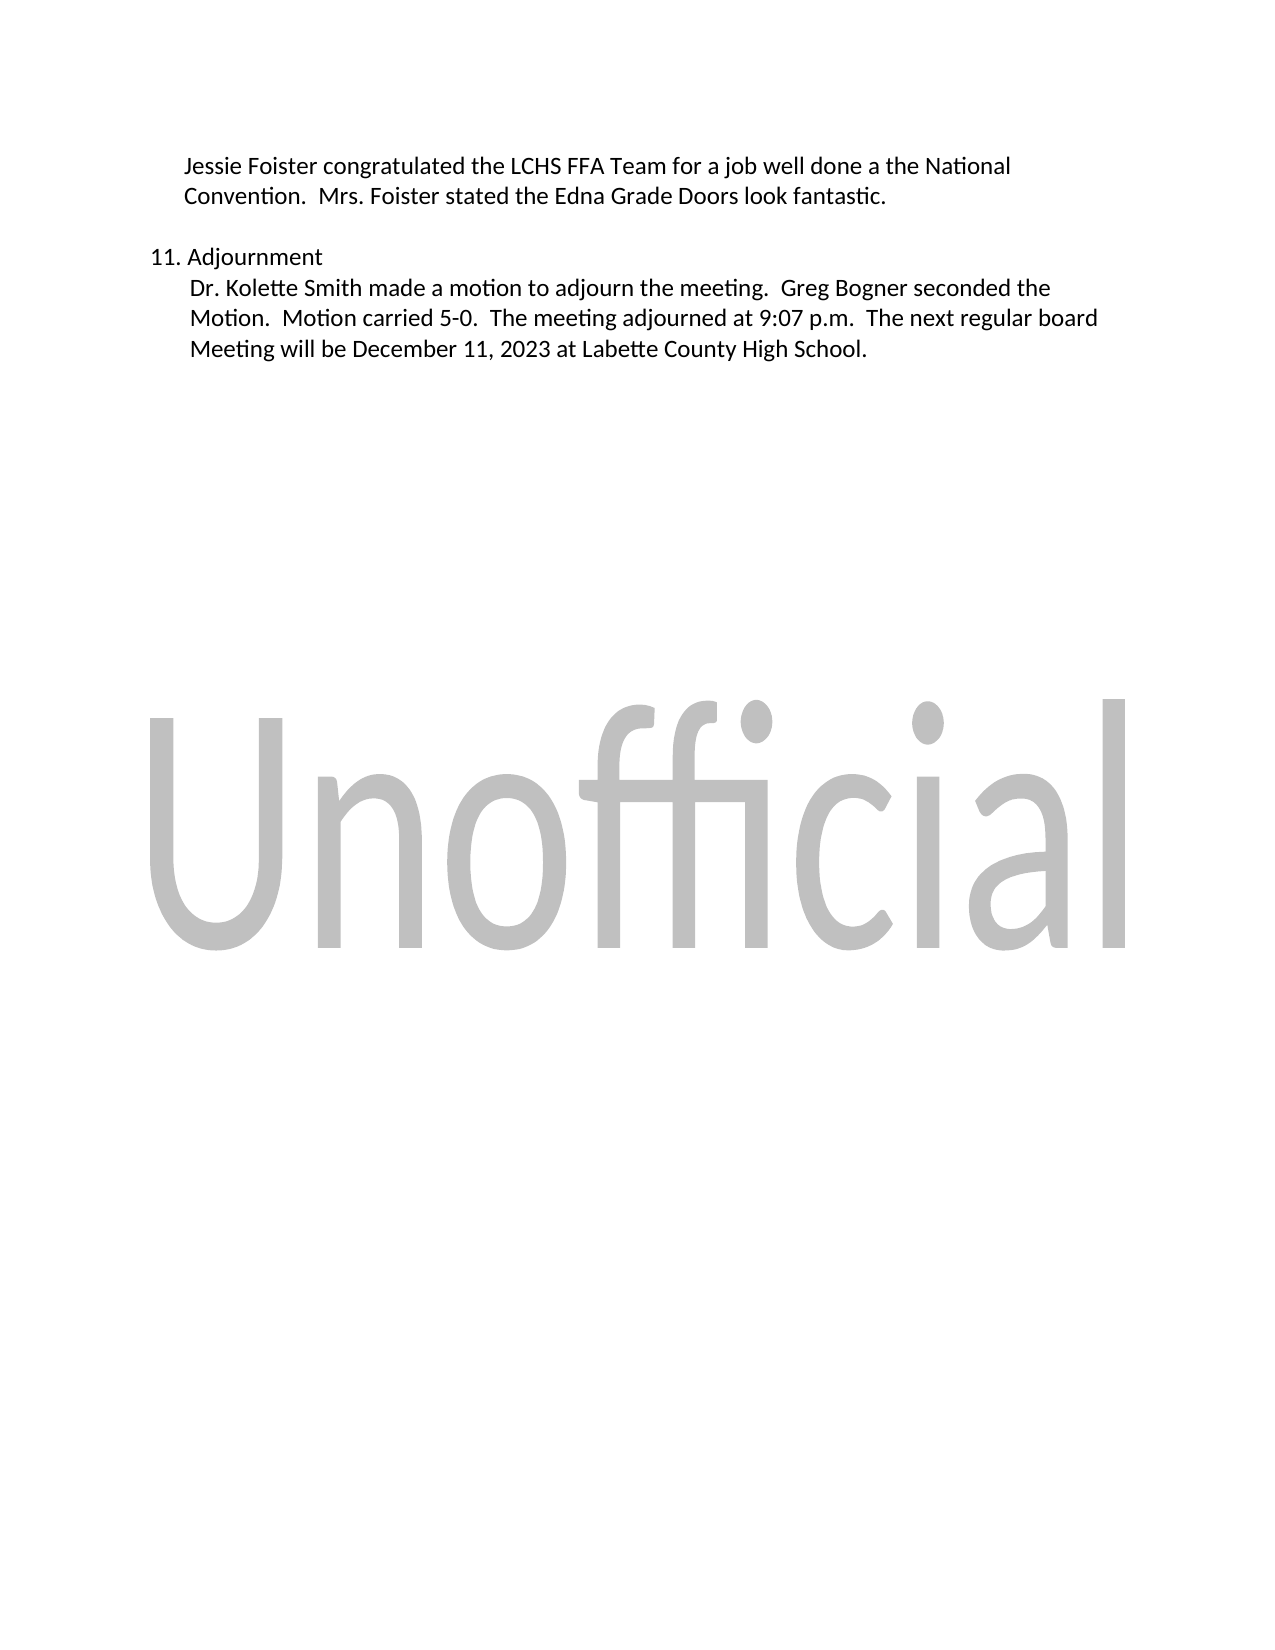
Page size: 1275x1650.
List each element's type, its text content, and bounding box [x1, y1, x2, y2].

text Meeting will be December 11, 2023 at Labette County High School. [150, 333, 1125, 364]
text 11. Adjournment [150, 242, 1125, 272]
text Convention. Mrs. Foister stated the Edna Grade Doors look fantastic. [150, 181, 1125, 211]
text Dr. Kolette Smith made a motion to adjourn the meeting. Greg Bogner seconded the [150, 272, 1125, 303]
text Jessie Foister congratulated the LCHS FFA Team for a job well done a the National [150, 150, 1125, 181]
text Motion. Motion carried 5-0. The meeting adjourned at 9:07 p.m. The next regular board [150, 303, 1125, 333]
